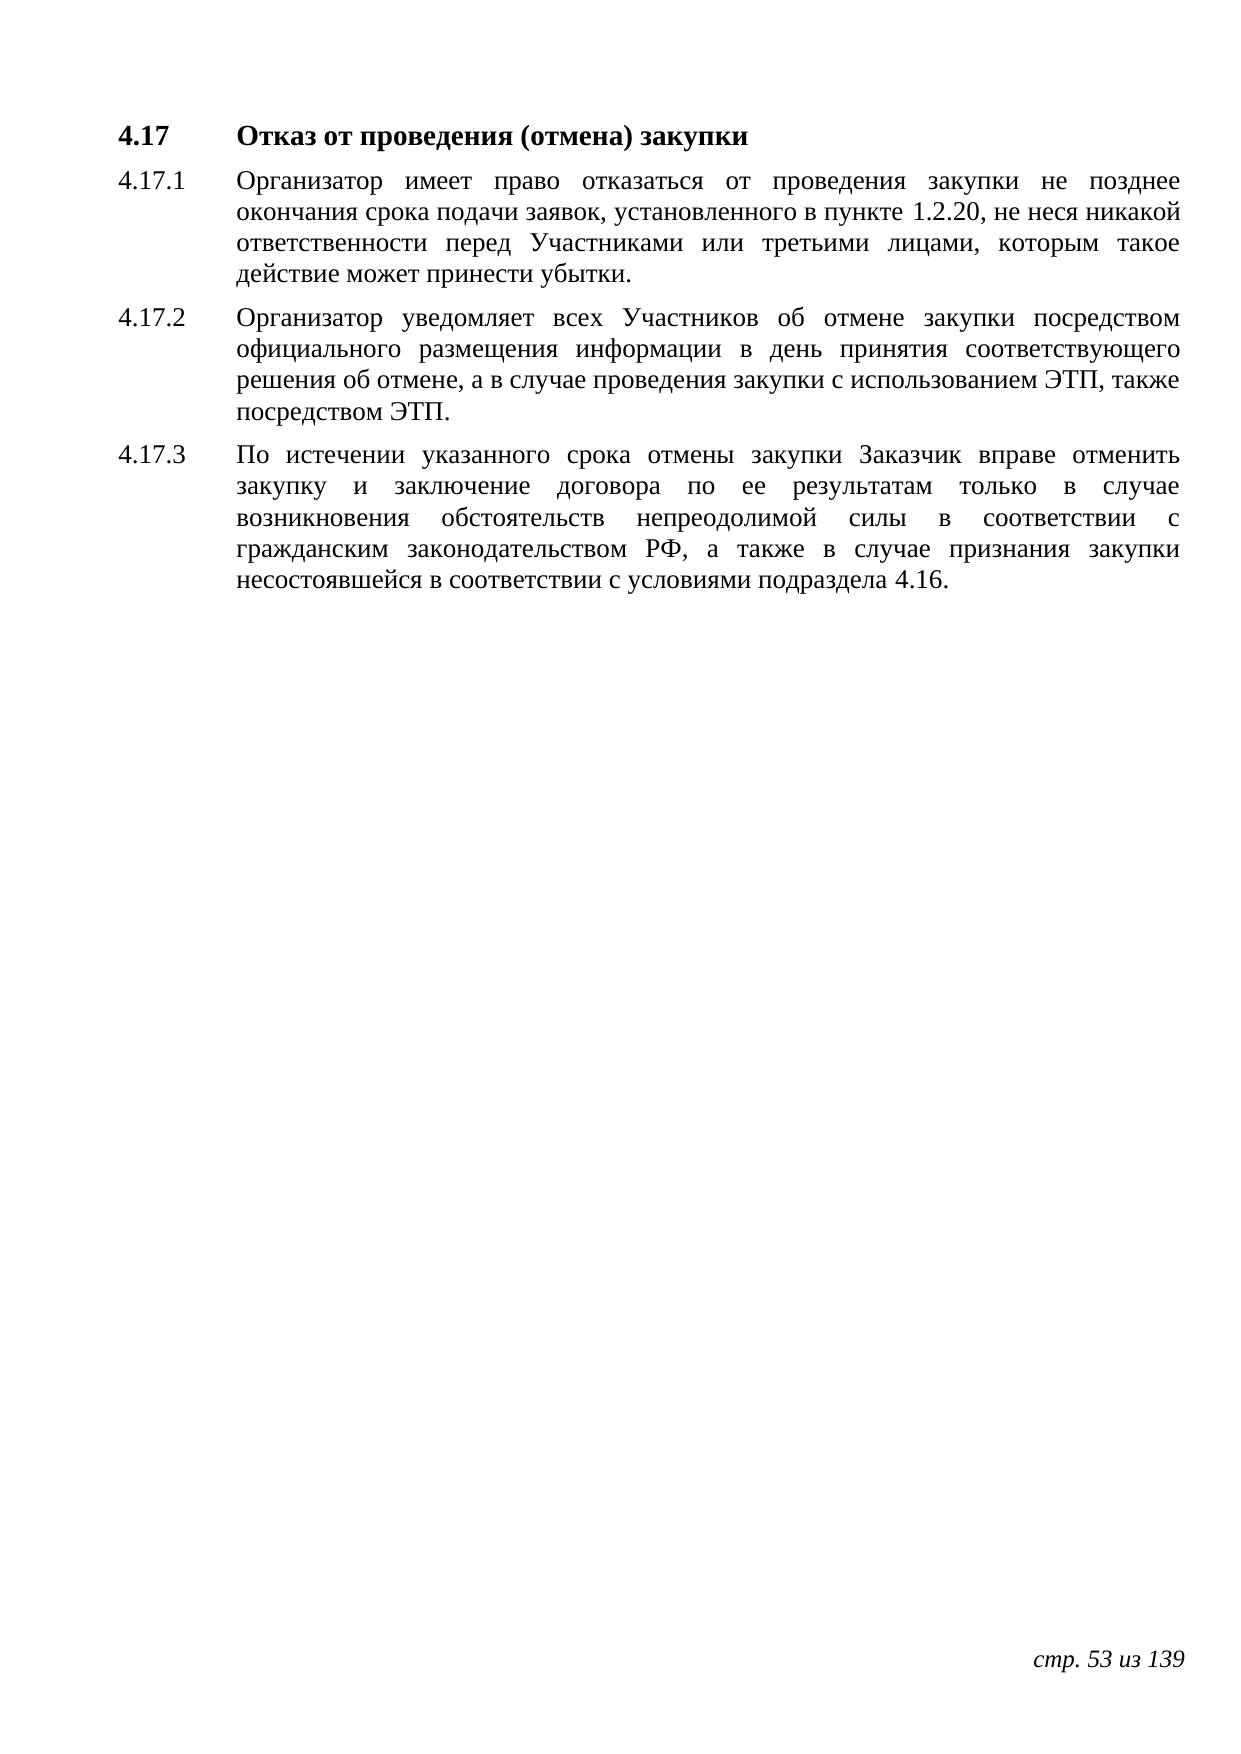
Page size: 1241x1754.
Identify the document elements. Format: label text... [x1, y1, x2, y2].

subtitle Отказ от проведения (отмена) закупки [118, 118, 1181, 152]
text По истечении указанного срока отмены закупки Заказчик вправе отменить закупку и заключение договора по ее результатам только в случае возникновения обстоятельств непреодолимой силы в соответствии с гражданским законодательством РФ, а также в случае признания закупки несостоявшейся в соответствии с условиями подраздела 4.16. [118, 438, 1181, 594]
text Организатор уведомляет всех Участников об отмене закупки посредством официального размещения информации в день принятия соответствующего решения об отмене, а в случае проведения закупки с использованием ЭТП, также посредством ЭТП. [118, 301, 1181, 426]
text Организатор имеет право отказаться от проведения закупки не позднее окончания срока подачи заявок, установленного в пункте 1.2.20, не неся никакой ответственности перед Участниками или третьими лицами, которым такое действие может принести убытки. [118, 164, 1181, 289]
